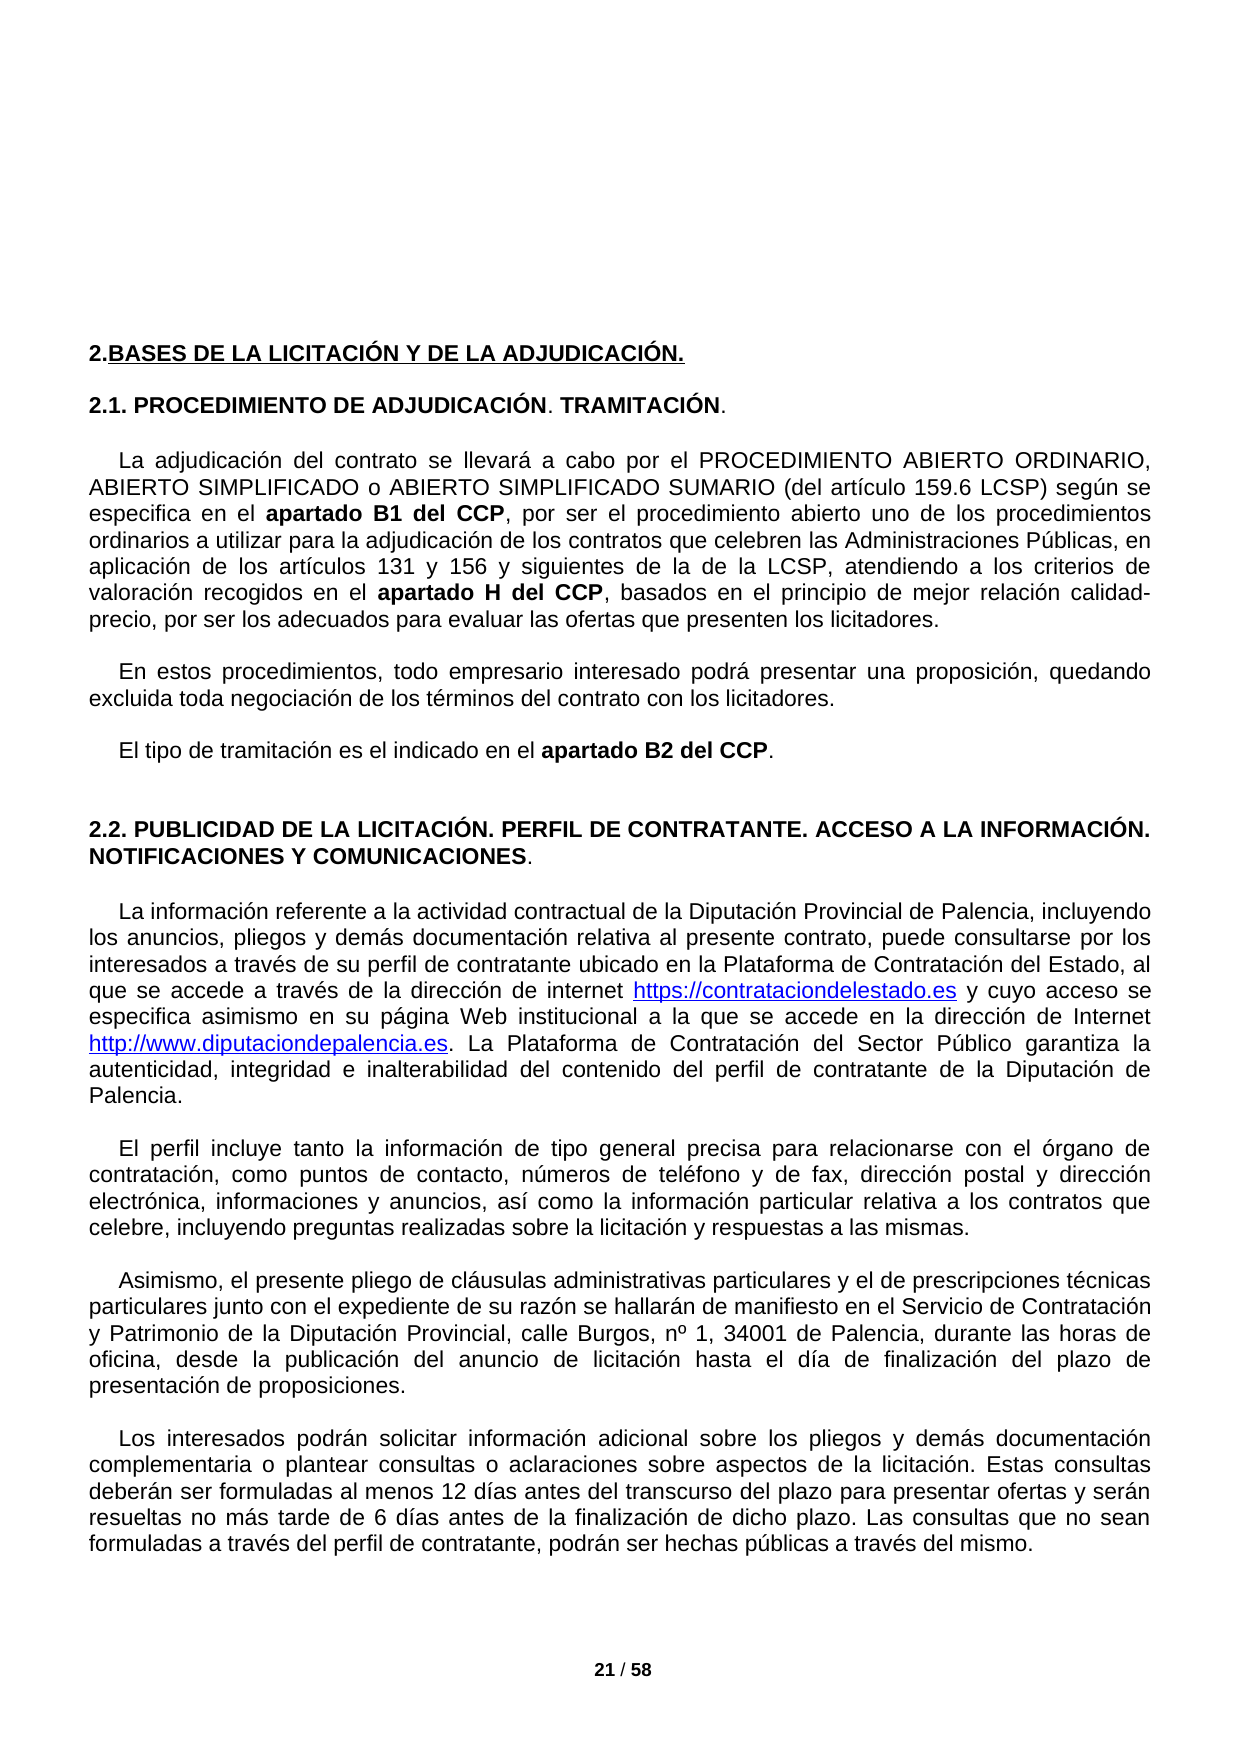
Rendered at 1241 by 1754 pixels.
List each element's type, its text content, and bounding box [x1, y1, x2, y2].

text Los interesados podrán solicitar información adicional sobre los pliegos y demás documentación complementaria o plantear consultas o aclaraciones sobre aspectos de la licitación. Estas consultas deberán ser formuladas al menos 12 días antes del transcurso del plazo para presentar ofertas y serán resueltas no más tarde de 6 días antes de la finalización de dicho plazo. Las consultas que no sean formuladas a través del perfil de contratante, podrán ser hechas públicas a través del mismo. [89, 1425, 1152, 1557]
text La adjudicación del contrato se llevará a cabo por el PROCEDIMIENTO ABIERTO ORDINARIO, ABIERTO SIMPLIFICADO o ABIERTO SIMPLIFICADO SUMARIO (del artículo 159.6 LCSP) según se especifica en el apartado B1 del CCP, por ser el procedimiento abierto uno de los procedimientos ordinarios a utilizar para la adjudicación de los contratos que celebren las Administraciones Públicas, en aplicación de los artículos 131 y 156 y siguientes de la de la LCSP, atendiendo a los criterios de valoración recogidos en el apartado H del CCP, basados en el principio de mejor relación calidad-precio, por ser los adecuados para evaluar las ofertas que presenten los licitadores. [89, 447, 1152, 632]
text El tipo de tramitación es el indicado en el apartado B2 del CCP. [89, 737, 1152, 764]
subtitle 2.BASES DE LA LICITACIÓN Y DE LA ADJUDICACIÓN. [89, 340, 1152, 366]
text La información referente a la actividad contractual de la Diputación Provincial de Palencia, incluyendo los anuncios, pliegos y demás documentación relativa al presente contrato, puede consultarse por los interesados a través de su perfil de contratante ubicado en la Plataforma de Contratación del Estado, al que se accede a través de la dirección de internet https://contrataciondelestado.es y cuyo acceso se especifica asimismo en su página Web institucional a la que se accede en la dirección de Internet http://www.diputaciondepalencia.es. La Plataforma de Contratación del Sector Público garantiza la autenticidad, integridad e inalterabilidad del contenido del perfil de contratante de la Diputación de Palencia. [89, 898, 1152, 1109]
subtitle 2.2. PUBLICIDAD DE LA LICITACIÓN. PERFIL DE CONTRATANTE. ACCESO A LA INFORMACIÓN. NOTIFICACIONES Y COMUNICACIONES. [89, 816, 1152, 869]
text Asimismo, el presente pliego de cláusulas administrativas particulares y el de prescripciones técnicas particulares junto con el expediente de su razón se hallarán de manifiesto en el Servicio de Contratación y Patrimonio de la Diputación Provincial, calle Burgos, nº 1, 34001 de Palencia, durante las horas de oficina, desde la publicación del anuncio de licitación hasta el día de finalización del plazo de presentación de proposiciones. [89, 1267, 1152, 1399]
subtitle 2.1. PROCEDIMIENTO DE ADJUDICACIÓN. TRAMITACIÓN. [89, 392, 1152, 419]
text En estos procedimientos, todo empresario interesado podrá presentar una proposición, quedando excluida toda negociación de los términos del contrato con los licitadores. [89, 658, 1152, 711]
text El perfil incluye tanto la información de tipo general precisa para relacionarse con el órgano de contratación, como puntos de contacto, números de teléfono y de fax, dirección postal y dirección electrónica, informaciones y anuncios, así como la información particular relativa a los contratos que celebre, incluyendo preguntas realizadas sobre la licitación y respuestas a las mismas. [89, 1135, 1152, 1241]
